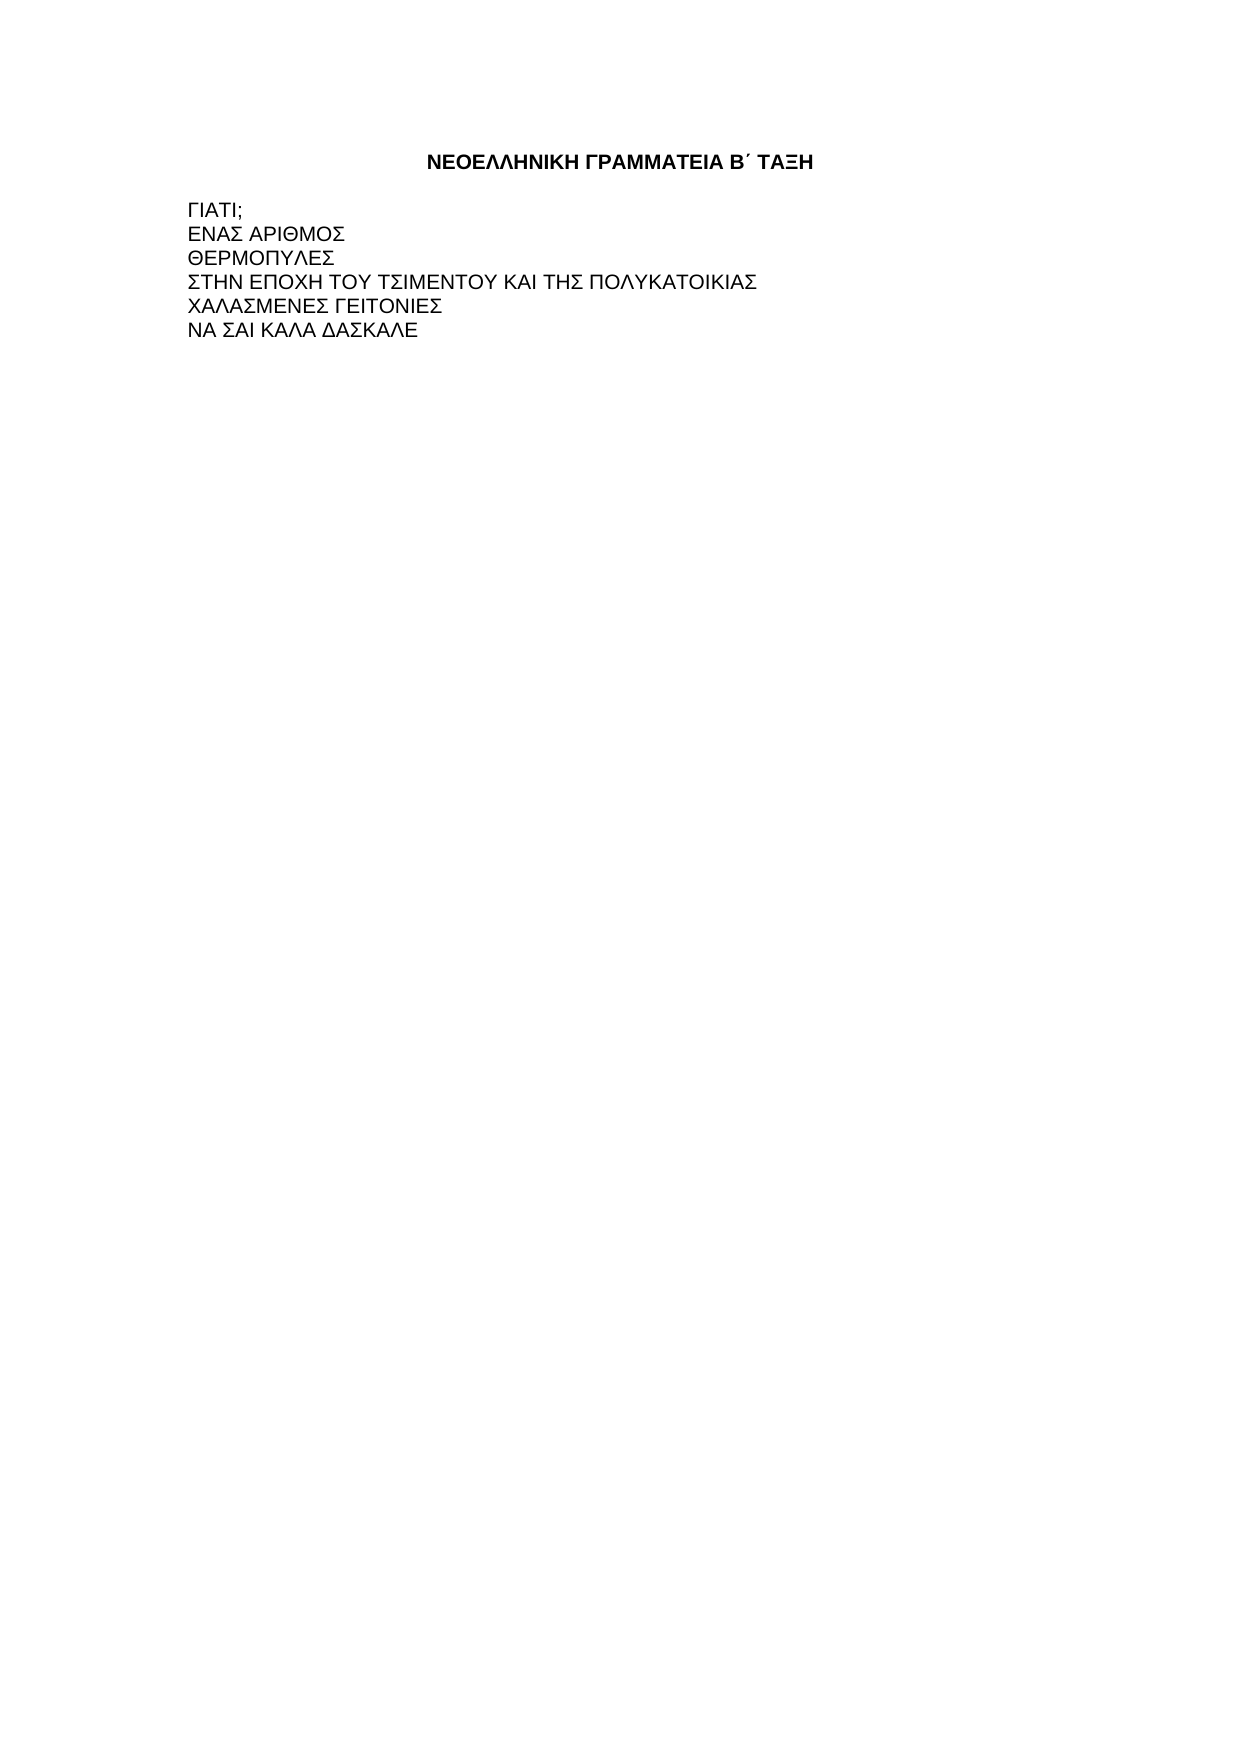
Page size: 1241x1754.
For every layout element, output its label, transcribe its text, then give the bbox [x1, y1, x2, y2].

text ΓΙΑΤΙ; [187, 198, 1053, 222]
text ΝΑ ΣΑΙ ΚΑΛΑ ΔΑΣΚΑΛΕ [187, 318, 1053, 342]
text ΧΑΛΑΣΜΕΝΕΣ ΓΕΙΤΟΝΙΕΣ [187, 294, 1053, 318]
text ΝΕΟΕΛΛΗΝΙΚΗ ΓΡΑΜΜΑΤΕΙΑ Β΄ ΤΑΞΗ [187, 150, 1053, 174]
text ΕΝΑΣ ΑΡΙΘΜΟΣ [187, 222, 1053, 246]
text ΣΤΗΝ ΕΠΟΧΗ ΤΟΥ ΤΣΙΜΕΝΤΟΥ ΚΑΙ ΤΗΣ ΠΟΛΥΚΑΤΟΙΚΙΑΣ [187, 270, 1053, 294]
text ΘΕΡΜΟΠΥΛΕΣ [187, 246, 1053, 270]
